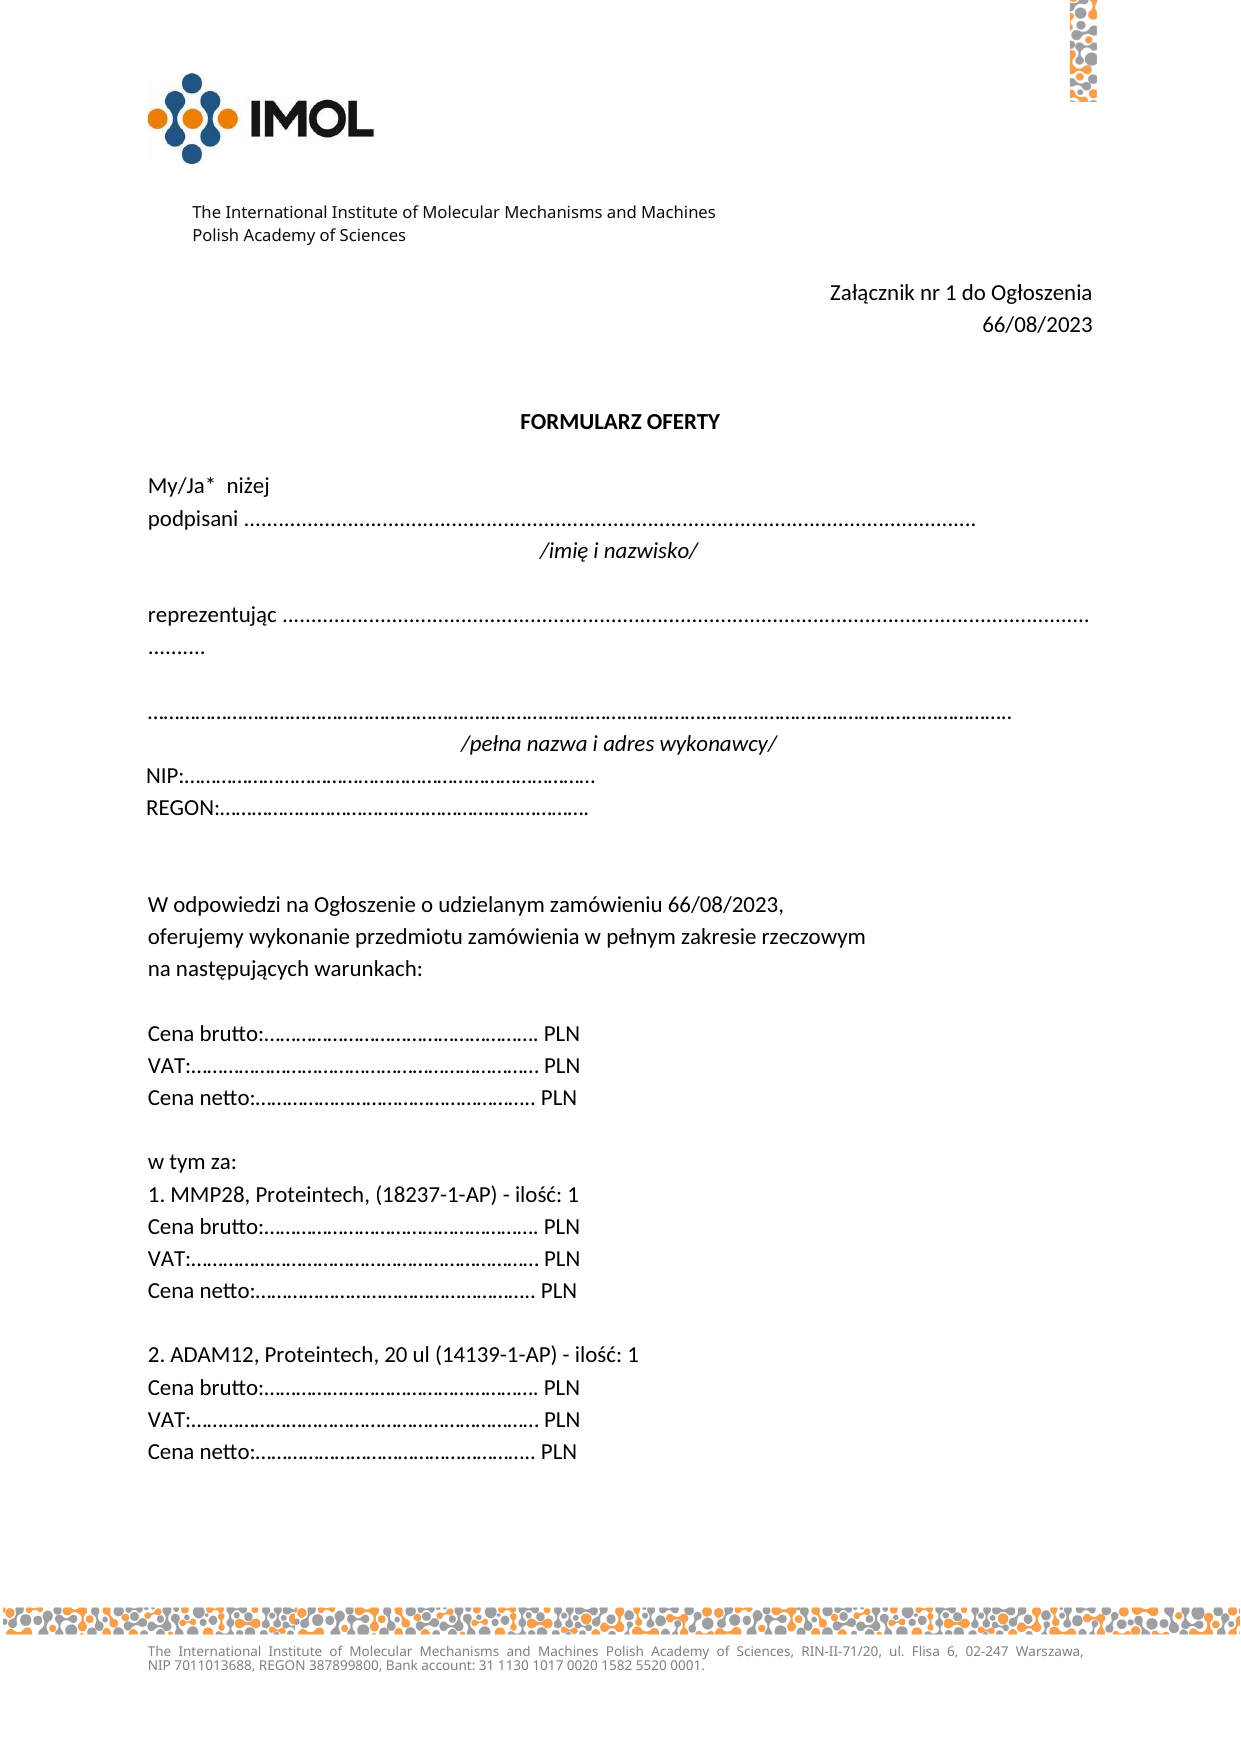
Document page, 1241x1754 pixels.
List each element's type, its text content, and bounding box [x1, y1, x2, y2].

picture [147, 73, 374, 164]
text Cena netto:…………………………………………….. PLN [148, 1276, 1093, 1304]
text 1. MMP28, Proteintech, (18237-1-AP) - ilość: 1 [148, 1180, 1093, 1208]
text VAT:………………………………………………………… PLN [148, 1051, 1093, 1079]
text Cena brutto:……………………………………………. PLN [148, 1212, 1093, 1240]
text FORMULARZ OFERTY [148, 407, 1093, 435]
text Cena brutto:……………………………………………. PLN [148, 1019, 1093, 1047]
text Załącznik nr 1 do Ogłoszenia [148, 278, 1093, 306]
picture [1070, 0, 1097, 101]
picture [3, 1606, 1240, 1635]
text /pełna nazwa i adres wykonawcy/ [148, 729, 1093, 757]
text ……………………………………………………………………………………………………………………………………………….. [148, 697, 1093, 725]
text Cena netto:…………………………………………….. PLN [148, 1083, 1093, 1111]
text VAT:………………………………………………………… PLN [148, 1405, 1093, 1433]
text VAT:………………………………………………………… PLN [148, 1244, 1093, 1272]
text oferujemy wykonanie przedmiotu zamówienia w pełnym zakresie rzeczowym [148, 922, 1093, 950]
text w tym za: [148, 1147, 1093, 1176]
text My/Ja* niżej podpisani ............................................................................................................................... [148, 472, 1093, 532]
text REGON:……………………………………………………………. [146, 793, 1093, 821]
text W odpowiedzi na Ogłoszenie o udzielanym zamówieniu 66/08/2023, [148, 890, 1093, 918]
text NIP:…………………………………………………………………… [146, 761, 1093, 789]
text 2. ADAM12, Proteintech, 20 ul (14139-1-AP) - ilość: 1 [148, 1341, 1093, 1369]
text Cena brutto:……………………………………………. PLN [148, 1373, 1093, 1401]
text 66/08/2023 [148, 311, 1093, 339]
text /imię i nazwisko/ [148, 536, 1093, 564]
text na następujących warunkach: [148, 954, 1093, 982]
text Cena netto:…………………………………………….. PLN [148, 1437, 1093, 1465]
text reprezentując ...................................................................................................................................................... [148, 600, 1093, 661]
